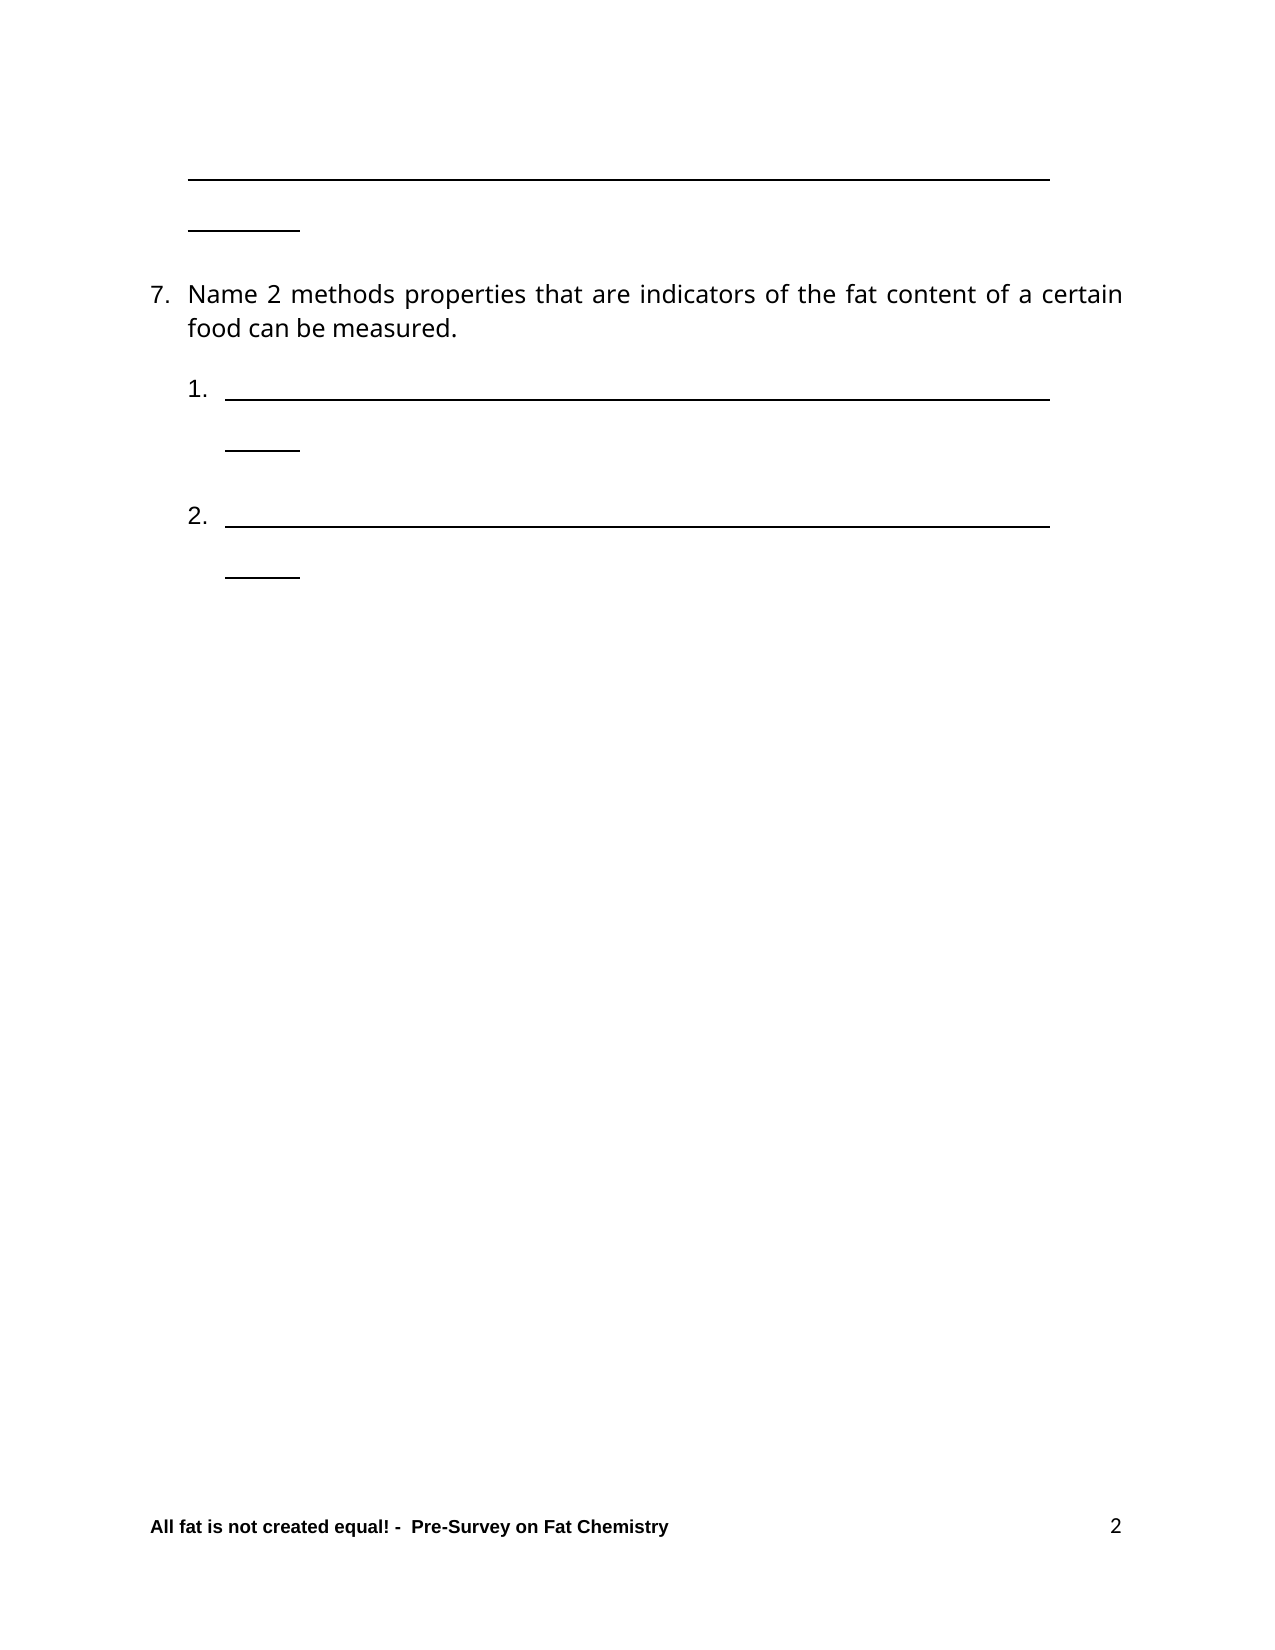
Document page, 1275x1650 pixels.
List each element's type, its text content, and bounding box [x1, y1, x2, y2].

list Name 2 methods properties that are indicators of the fat content of a certain food can be measured. [150, 277, 1125, 345]
